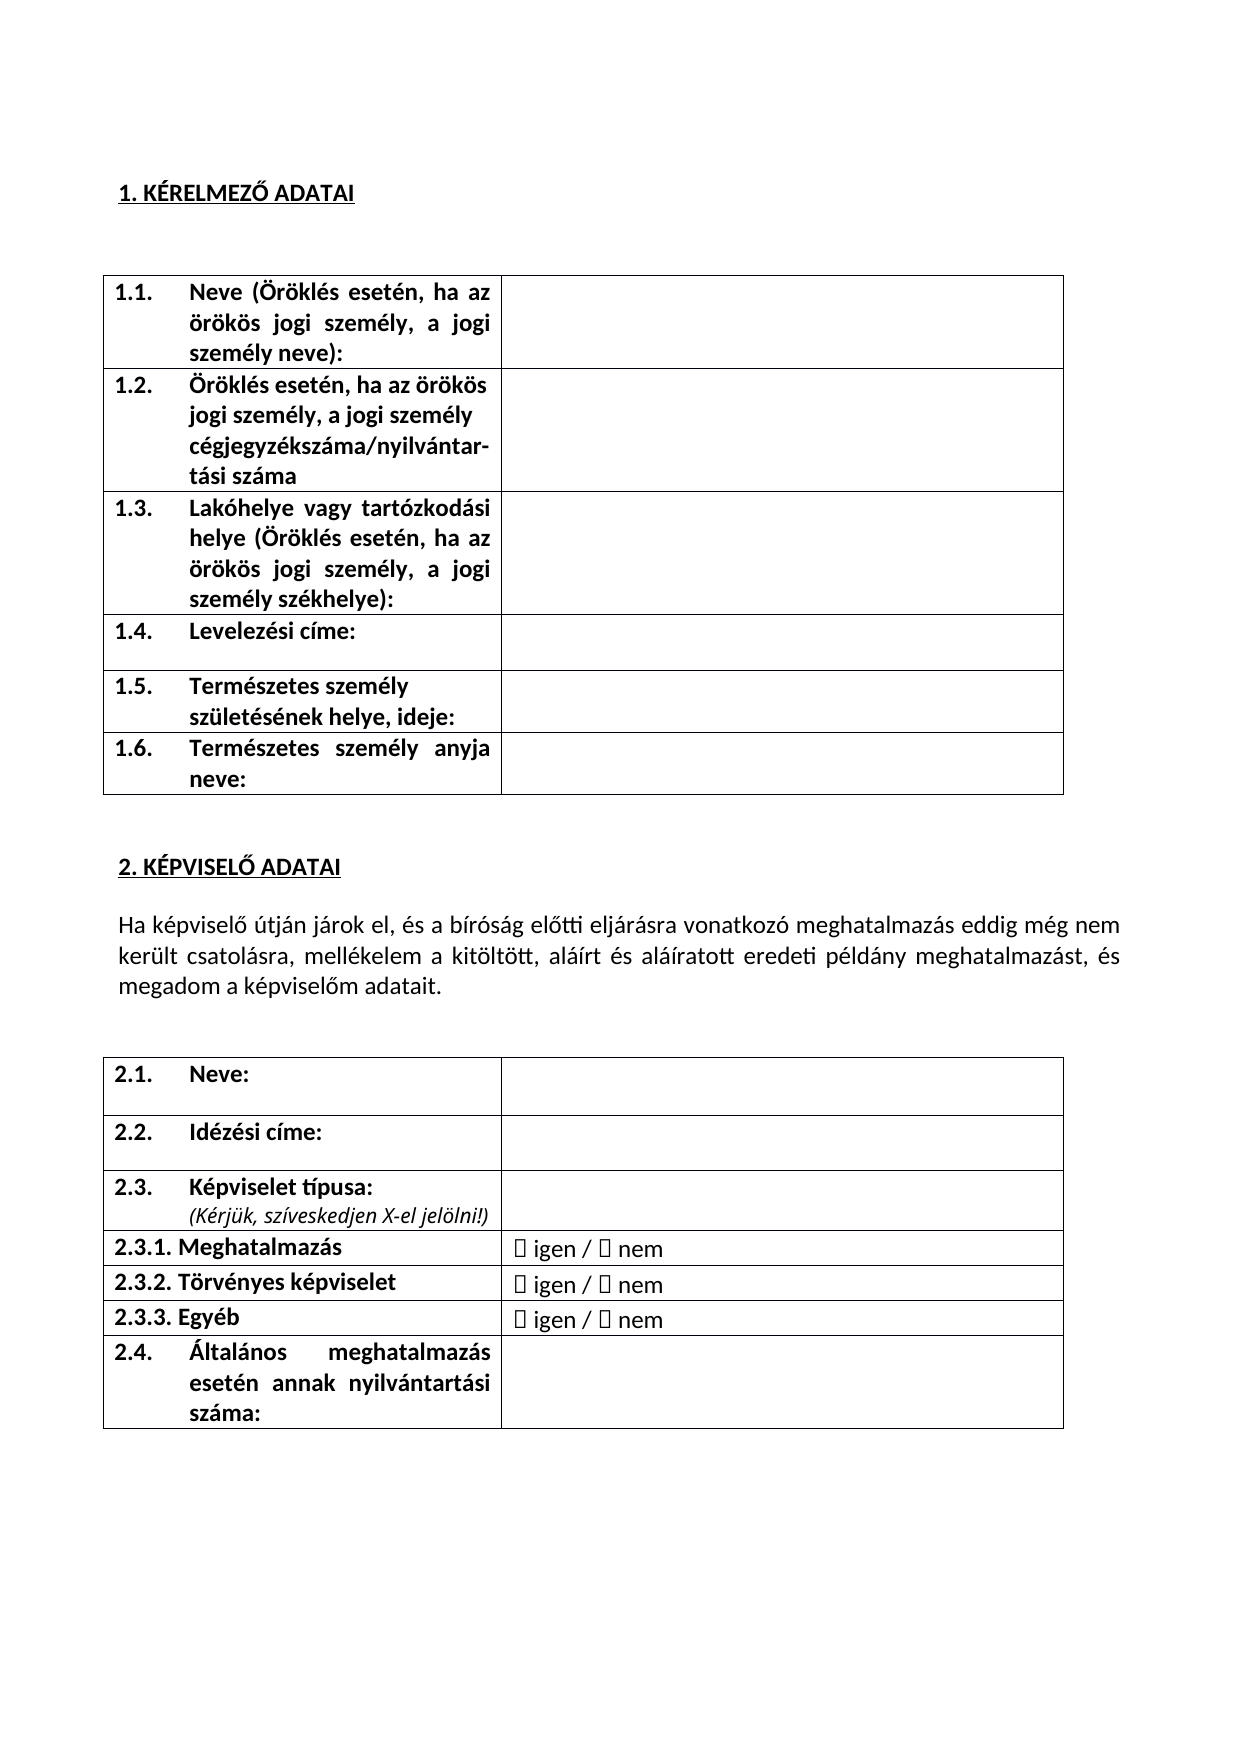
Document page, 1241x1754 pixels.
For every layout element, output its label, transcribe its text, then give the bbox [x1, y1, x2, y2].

text Ha képviselő útján járok el, és a bíróság előtti eljárásra vonatkozó meghatalmazás eddig még nem került csatolásra, mellékelem a kitöltött, aláírt és aláíratott eredeti példány meghatalmazást, és megadom a képviselőm adatait. [118, 909, 1122, 1001]
table_cell Idézési címe: [104, 1116, 501, 1170]
table_cell Képviselet típusa: (Kérjük, szíveskedjen X-el jelölni!) [104, 1171, 501, 1230]
table_cell Természetes személy születésének helye, ideje: [104, 671, 501, 732]
table_cell  igen /  nem [502, 1266, 1063, 1300]
table_cell 2.3.2. Törvényes képviselet [104, 1266, 501, 1300]
table_cell Levelezési címe: [104, 615, 501, 669]
table_cell Öröklés esetén, ha az örökös jogi személy, a jogi személy cégjegyzékszáma/nyilvántar-tási száma [104, 369, 501, 491]
table_header [502, 276, 1063, 368]
table_header Neve (Öröklés esetén, ha az örökös jogi személy, a jogi személy neve): [104, 276, 501, 368]
table_cell Természetes személy anyja neve: [104, 733, 501, 794]
table_cell [502, 369, 1063, 491]
table_cell [502, 1116, 1063, 1170]
table_cell [502, 615, 1063, 669]
table_cell 2.3.3. Egyéb [104, 1301, 501, 1335]
table_cell  igen /  nem [502, 1301, 1063, 1335]
table_cell Lakóhelye vagy tartózkodási helye (Öröklés esetén, ha az örökös jogi személy, a jogi személy székhelye): [104, 492, 501, 614]
table_header [502, 1058, 1063, 1115]
table_cell [502, 1336, 1063, 1428]
table_header Neve: [104, 1058, 501, 1115]
text 1. KÉRELMEZŐ ADATAI [118, 177, 1122, 207]
table_cell [502, 492, 1063, 614]
list 2. KÉPVISELŐ ADATAI [118, 851, 1122, 881]
table_cell Általános meghatalmazás esetén annak nyilvántartási száma: [104, 1336, 501, 1428]
table_cell [502, 733, 1063, 794]
table_cell 2.3.1. Meghatalmazás [104, 1231, 501, 1265]
table_cell [502, 1171, 1063, 1230]
table_cell [502, 671, 1063, 732]
table_cell  igen /  nem [502, 1231, 1063, 1265]
